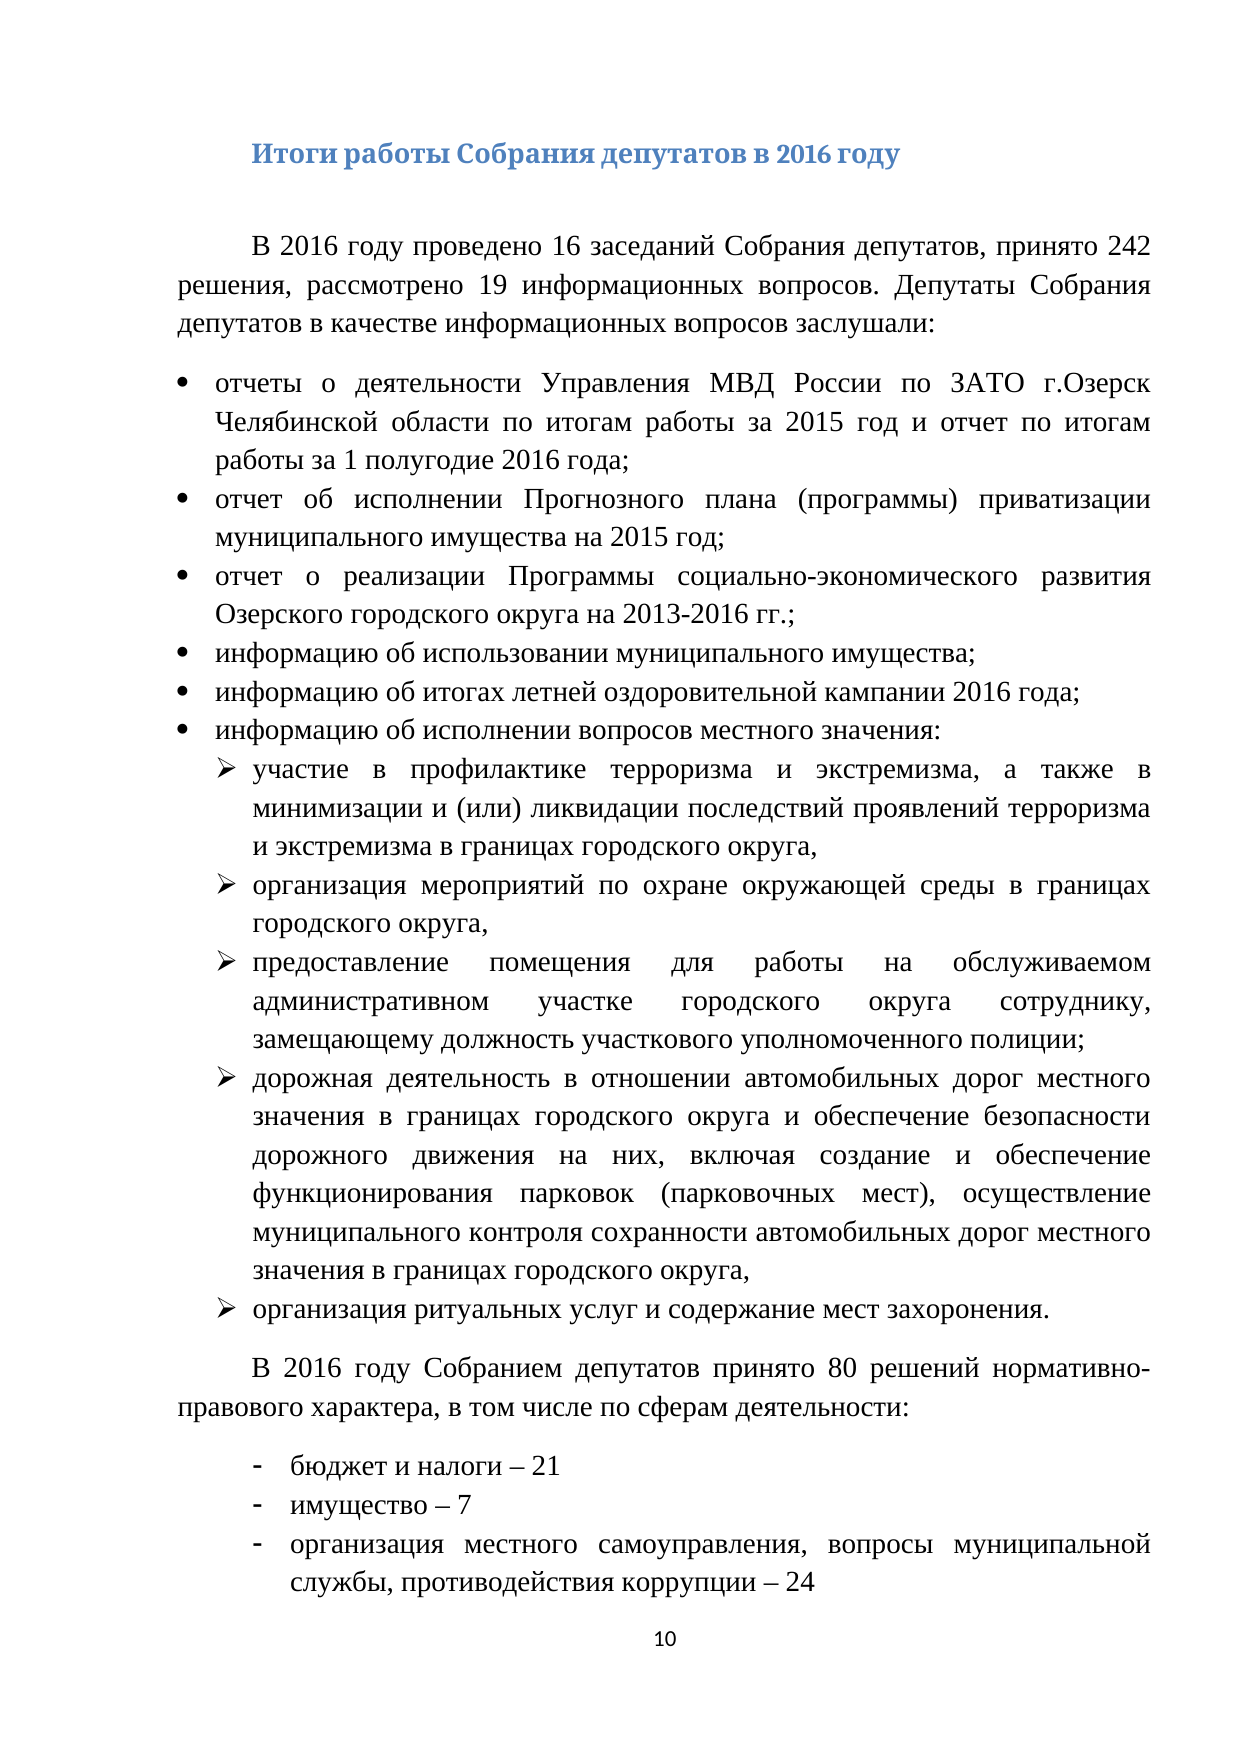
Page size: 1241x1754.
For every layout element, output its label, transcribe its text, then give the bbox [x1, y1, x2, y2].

list информацию об итогах летней оздоровительной кампании 2016 года; [177, 674, 1152, 707]
subtitle Итоги работы Собрания депутатов в 2016 году [177, 139, 1152, 170]
list отчеты о деятельности Управления МВД России по ЗАТО г.Озерск Челябинской области по итогам работы за 2015 год и отчет по итогам работы за 1 полугодие 2016 года; [177, 365, 1152, 476]
list предоставление помещения для работы на обслуживаемом административном участке городского округа сотруднику, замещающему должность участкового уполномоченного полиции; [215, 944, 1152, 1055]
text В 2016 году проведено 16 заседаний Собрания депутатов, принято 242 решения, рассмотрено 19 информационных вопросов. Депутаты Собрания депутатов в качестве информационных вопросов заслушали: [177, 228, 1152, 339]
list организация местного самоуправления, вопросы муниципальной службы, противодействия коррупции – 24 [252, 1526, 1152, 1598]
list бюджет и налоги – 21 [252, 1448, 1152, 1482]
list организация ритуальных услуг и содержание мест захоронения. [215, 1291, 1152, 1325]
list участие в профилактике терроризма и экстремизма, а также в минимизации и (или) ликвидации последствий проявлений терроризма и экстремизма в границах городского округа, [215, 751, 1152, 862]
list отчет об исполнении Прогнозного плана (программы) приватизации муниципального имущества на 2015 год; [177, 481, 1152, 553]
list отчет о реализации Программы социально-экономического развития Озерского городского округа на 2013-2016 гг.; [177, 558, 1152, 630]
list дорожная деятельность в отношении автомобильных дорог местного значения в границах городского округа и обеспечение безопасности дорожного движения на них, включая создание и обеспечение функционирования парковок (парковочных мест), осуществление муниципального контроля сохранности автомобильных дорог местного значения в границах городского округа, [215, 1060, 1152, 1286]
list имущество – 7 [252, 1487, 1152, 1521]
list информацию об исполнении вопросов местного значения: [177, 712, 1152, 746]
list организация мероприятий по охране окружающей среды в границах городского округа, [215, 867, 1152, 939]
list информацию об использовании муниципального имущества; [177, 635, 1152, 669]
text В 2016 году Собранием депутатов принято 80 решений нормативно-правового характера, в том числе по сферам деятельности: [177, 1351, 1152, 1423]
